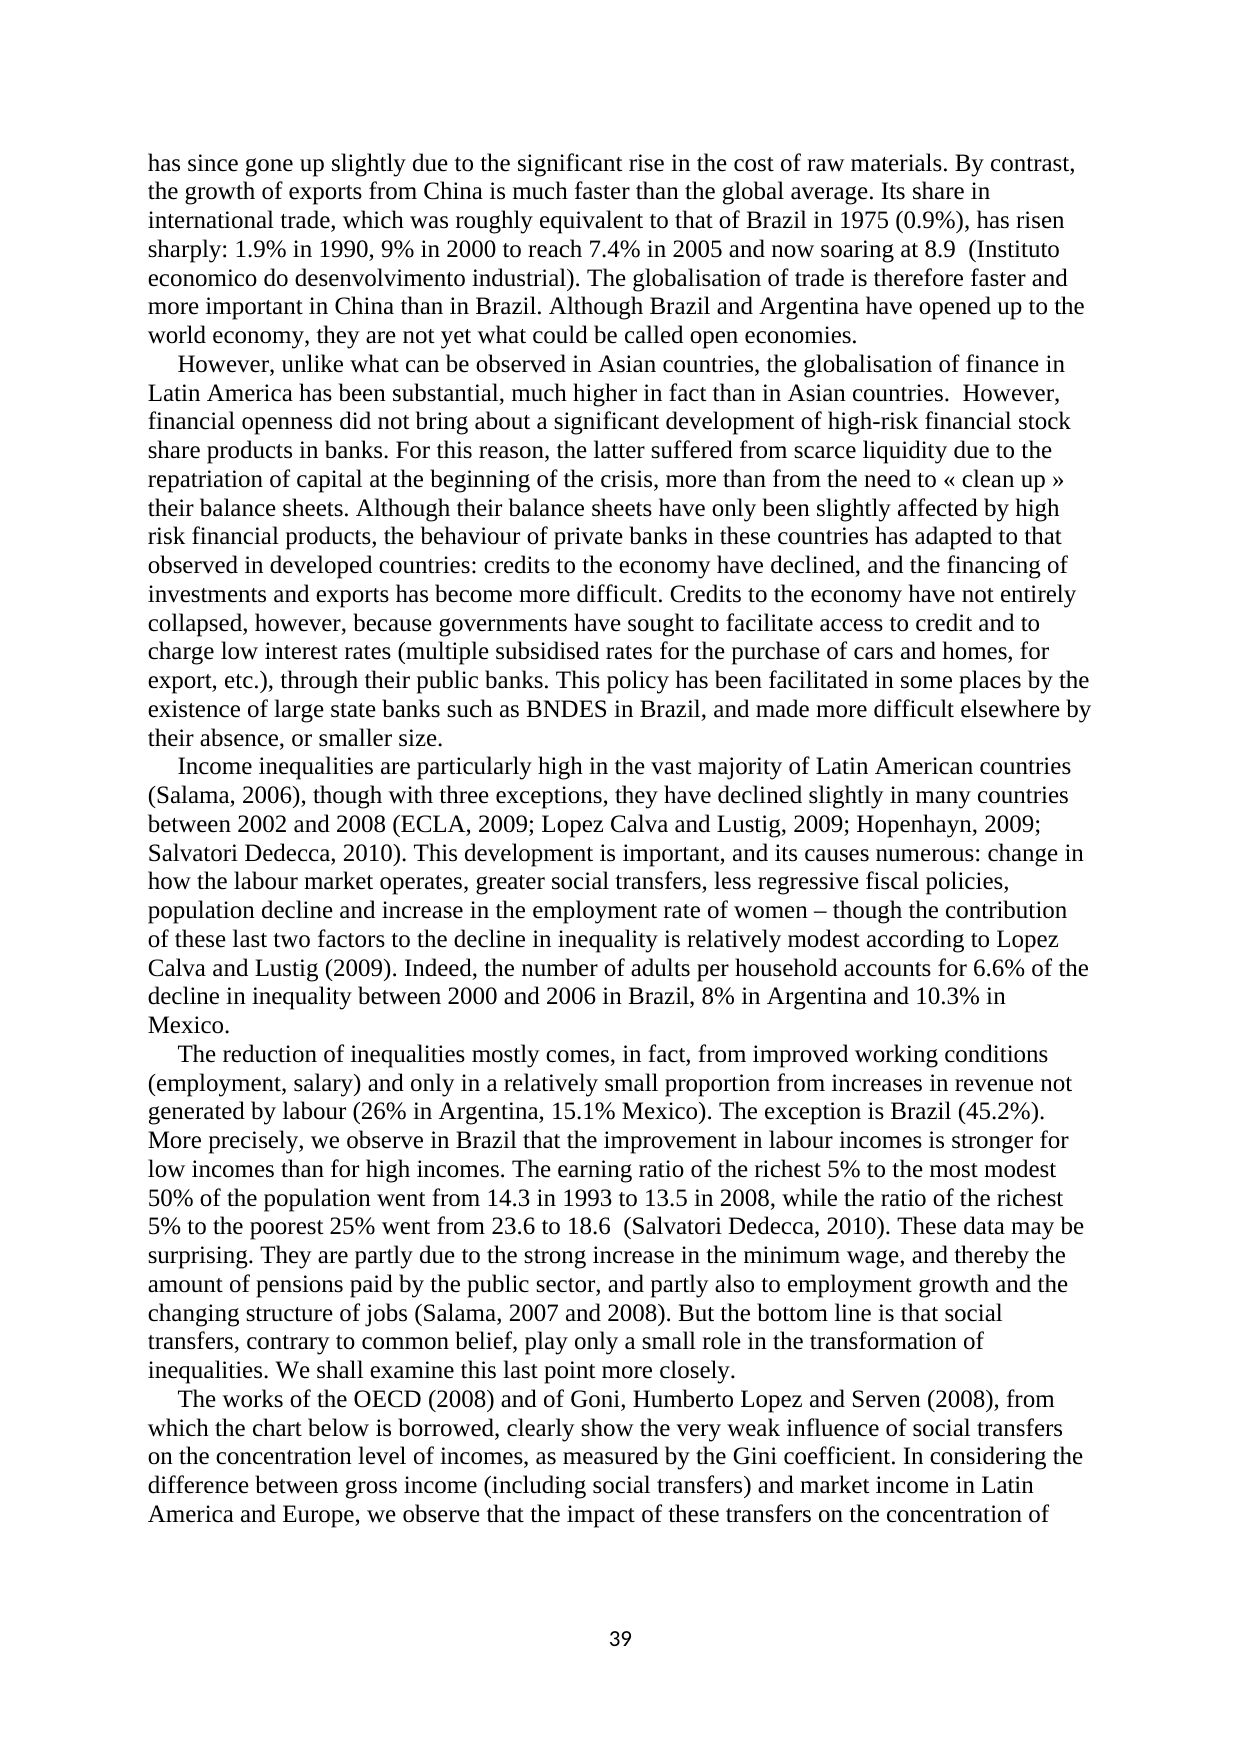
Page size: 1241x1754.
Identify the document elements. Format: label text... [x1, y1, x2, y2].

text The reduction of inequalities mostly comes, in fact, from improved working conditions (employment, salary) and only in a relatively small proportion from increases in revenue not generated by labour (26% in Argentina, 15.1% Mexico). The exception is Brazil (45.2%). More precisely, we observe in Brazil that the improvement in labour incomes is stronger for low incomes than for high incomes. The earning ratio of the richest 5% to the most modest 50% of the population went from 14.3 in 1993 to 13.5 in 2008, while the ratio of the richest 5% to the poorest 25% went from 23.6 to 18.6 (Salvatori Dedecca, 2010). These data may be surprising. They are partly due to the strong increase in the minimum wage, and thereby the amount of pensions paid by the public sector, and partly also to employment growth and the changing structure of jobs (Salama, 2007 and 2008). But the bottom line is that social transfers, contrary to common belief, play only a small role in the transformation of inequalities. We shall examine this last point more closely. [148, 1039, 1093, 1384]
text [148, 1384, 1093, 1528]
text Income inequalities are particularly high in the vast majority of Latin American countries (Salama, 2006), though with three exceptions, they have declined slightly in many countries between 2002 and 2008 (ECLA, 2009; Lopez Calva and Lustig, 2009; Hopenhayn, 2009; Salvatori Dedecca, 2010). This development is important, and its causes numerous: change in how the labour market operates, greater social transfers, less regressive fiscal policies, population decline and increase in the employment rate of women – though the contribution of these last two factors to the decline in inequality is relatively modest according to Lopez Calva and Lustig (2009). Indeed, the number of adults per household accounts for 6.6% of the decline in inequality between 2000 and 2006 in Brazil, 8% in Argentina and 10.3% in Mexico. [148, 751, 1093, 1039]
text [148, 148, 1093, 349]
text However, unlike what can be observed in Asian countries, the globalisation of finance in Latin America has been substantial, much higher in fact than in Asian countries. However, financial openness did not bring about a significant development of high-risk financial stock share products in banks. For this reason, the latter suffered from scarce liquidity due to the repatriation of capital at the beginning of the crisis, more than from the need to « clean up » their balance sheets. Although their balance sheets have only been slightly affected by high risk financial products, the behaviour of private banks in these countries has adapted to that observed in developed countries: credits to the economy have declined, and the financing of investments and exports has become more difficult. Credits to the economy have not entirely collapsed, however, because governments have sought to facilitate access to credit and to charge low interest rates (multiple subsidised rates for the purchase of cars and homes, for export, etc.), through their public banks. This policy has been facilitated in some places by the existence of large state banks such as BNDES in Brazil, and made more difficult elsewhere by their absence, or smaller size. [148, 349, 1093, 751]
